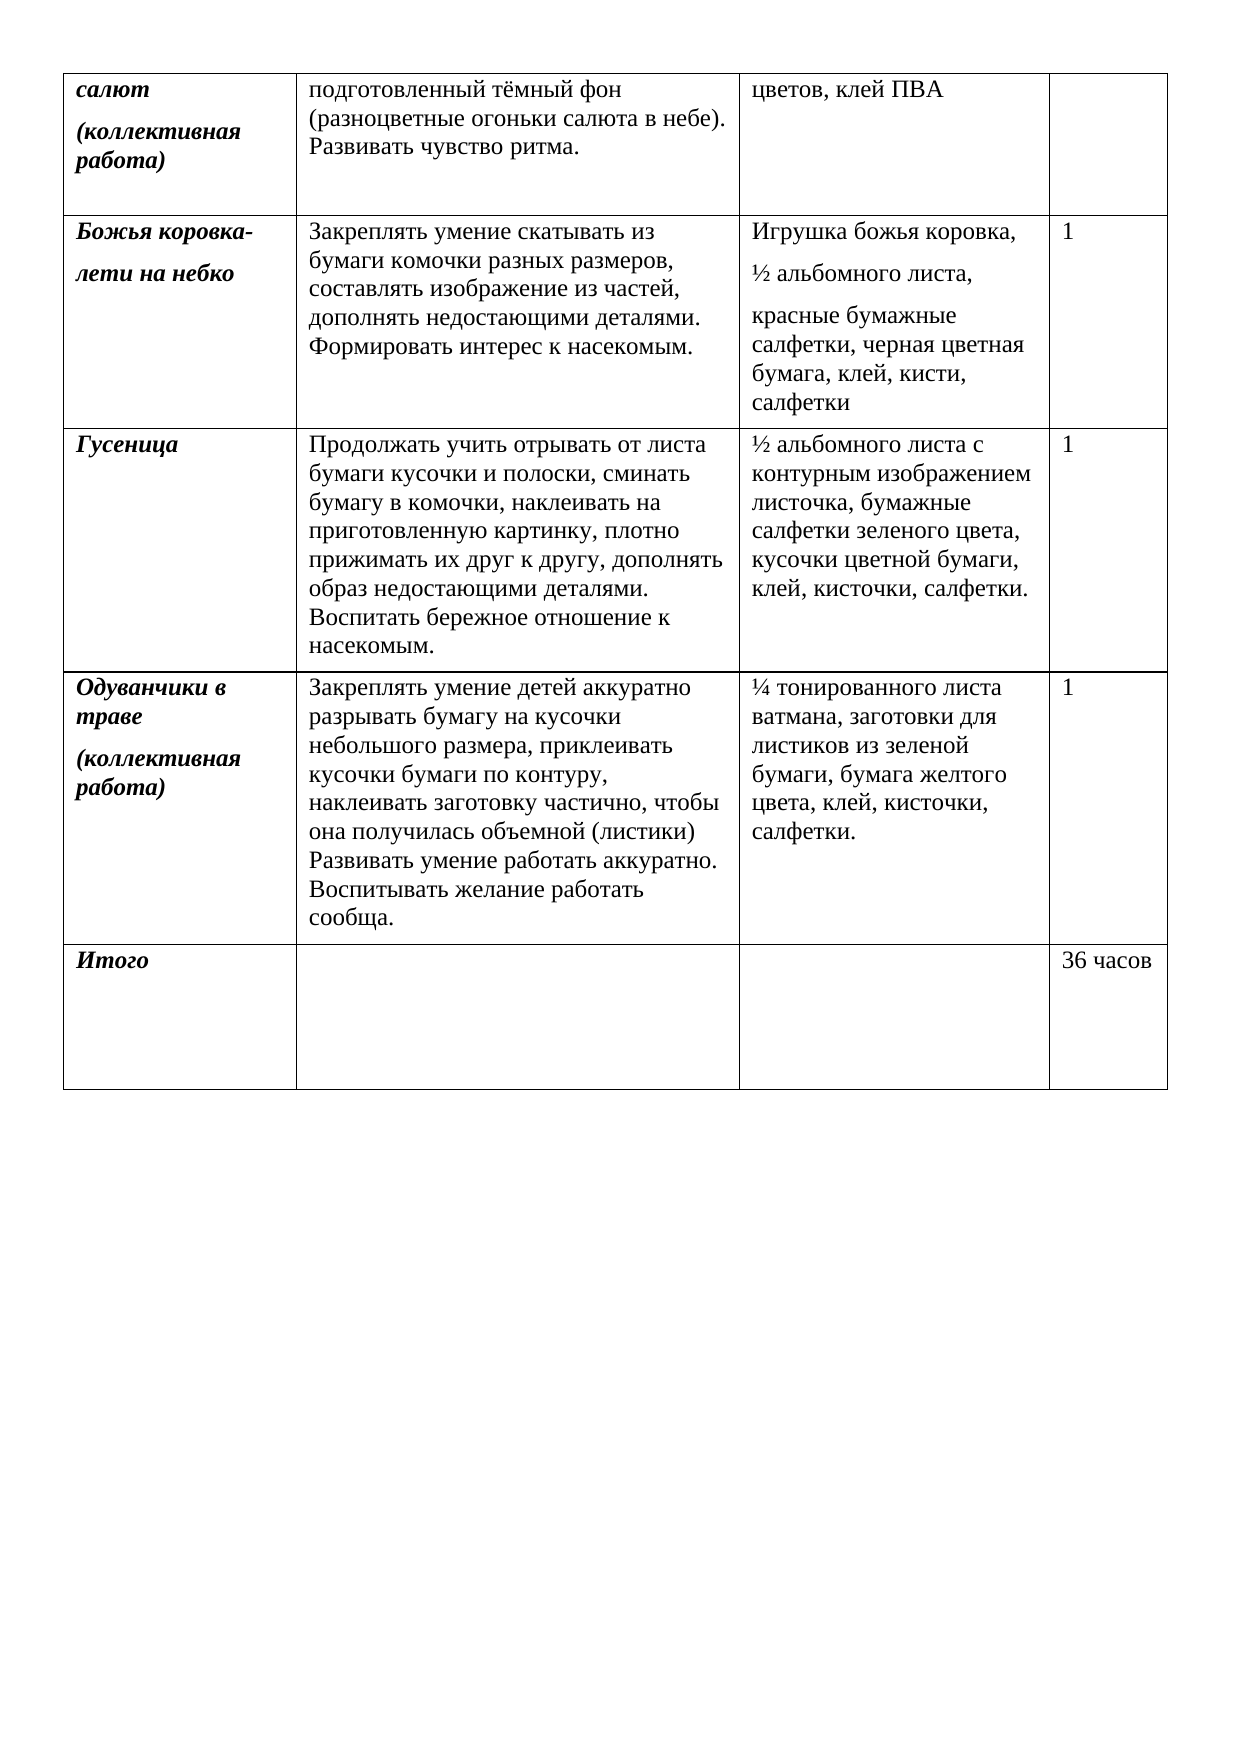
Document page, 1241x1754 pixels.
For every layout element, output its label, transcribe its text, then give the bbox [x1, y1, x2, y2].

table_header подготовленный тёмный фон (разноцветные огоньки салюта в небе). Развивать чувство ритма. [297, 74, 739, 215]
table_cell Закреплять умение скатывать из бумаги комочки разных размеров, составлять изображение из частей, дополнять недостающими деталями. Формировать интерес к насекомым. [297, 216, 739, 428]
table_cell [740, 945, 1049, 1088]
table_cell Одуванчики в траве (коллективная работа) [64, 673, 296, 944]
table_cell Закреплять умение детей аккуратно разрывать бумагу на кусочки небольшого размера, приклеивать кусочки бумаги по контуру, наклеивать заготовку частично, чтобы она получилась объемной (листики) Развивать умение работать аккуратно. Воспитывать желание работать сообща. [297, 673, 739, 944]
table_cell 1 [1050, 216, 1167, 428]
table_cell Игрушка божья коровка, ½ альбомного листа, красные бумажные салфетки, черная цветная бумага, клей, кисти, салфетки [740, 216, 1049, 428]
table_cell Гусеница [64, 429, 296, 671]
table_cell 36 часов [1050, 945, 1167, 1088]
table_cell Продолжать учить отрывать от листа бумаги кусочки и полоски, сминать бумагу в комочки, наклеивать на приготовленную картинку, плотно прижимать их друг к другу, дополнять образ недостающими деталями. Воспитать бережное отношение к насекомым. [297, 429, 739, 671]
table_cell ¼ тонированного листа ватмана, заготовки для листиков из зеленой бумаги, бумага желтого цвета, клей, кисточки, салфетки. [740, 673, 1049, 944]
table_cell [297, 945, 739, 1088]
table_cell Итого [64, 945, 296, 1088]
table_cell ½ альбомного листа с контурным изображением листочка, бумажные салфетки зеленого цвета, кусочки цветной бумаги, клей, кисточки, салфетки. [740, 429, 1049, 671]
table_cell 1 [1050, 429, 1167, 671]
table_header [1050, 74, 1167, 215]
table_header цветов, клей ПВА [740, 74, 1049, 215]
table_cell Божья коровка- лети на небко [64, 216, 296, 428]
table_cell 1 [1050, 673, 1167, 944]
table_header салют (коллективная работа) [64, 74, 296, 215]
